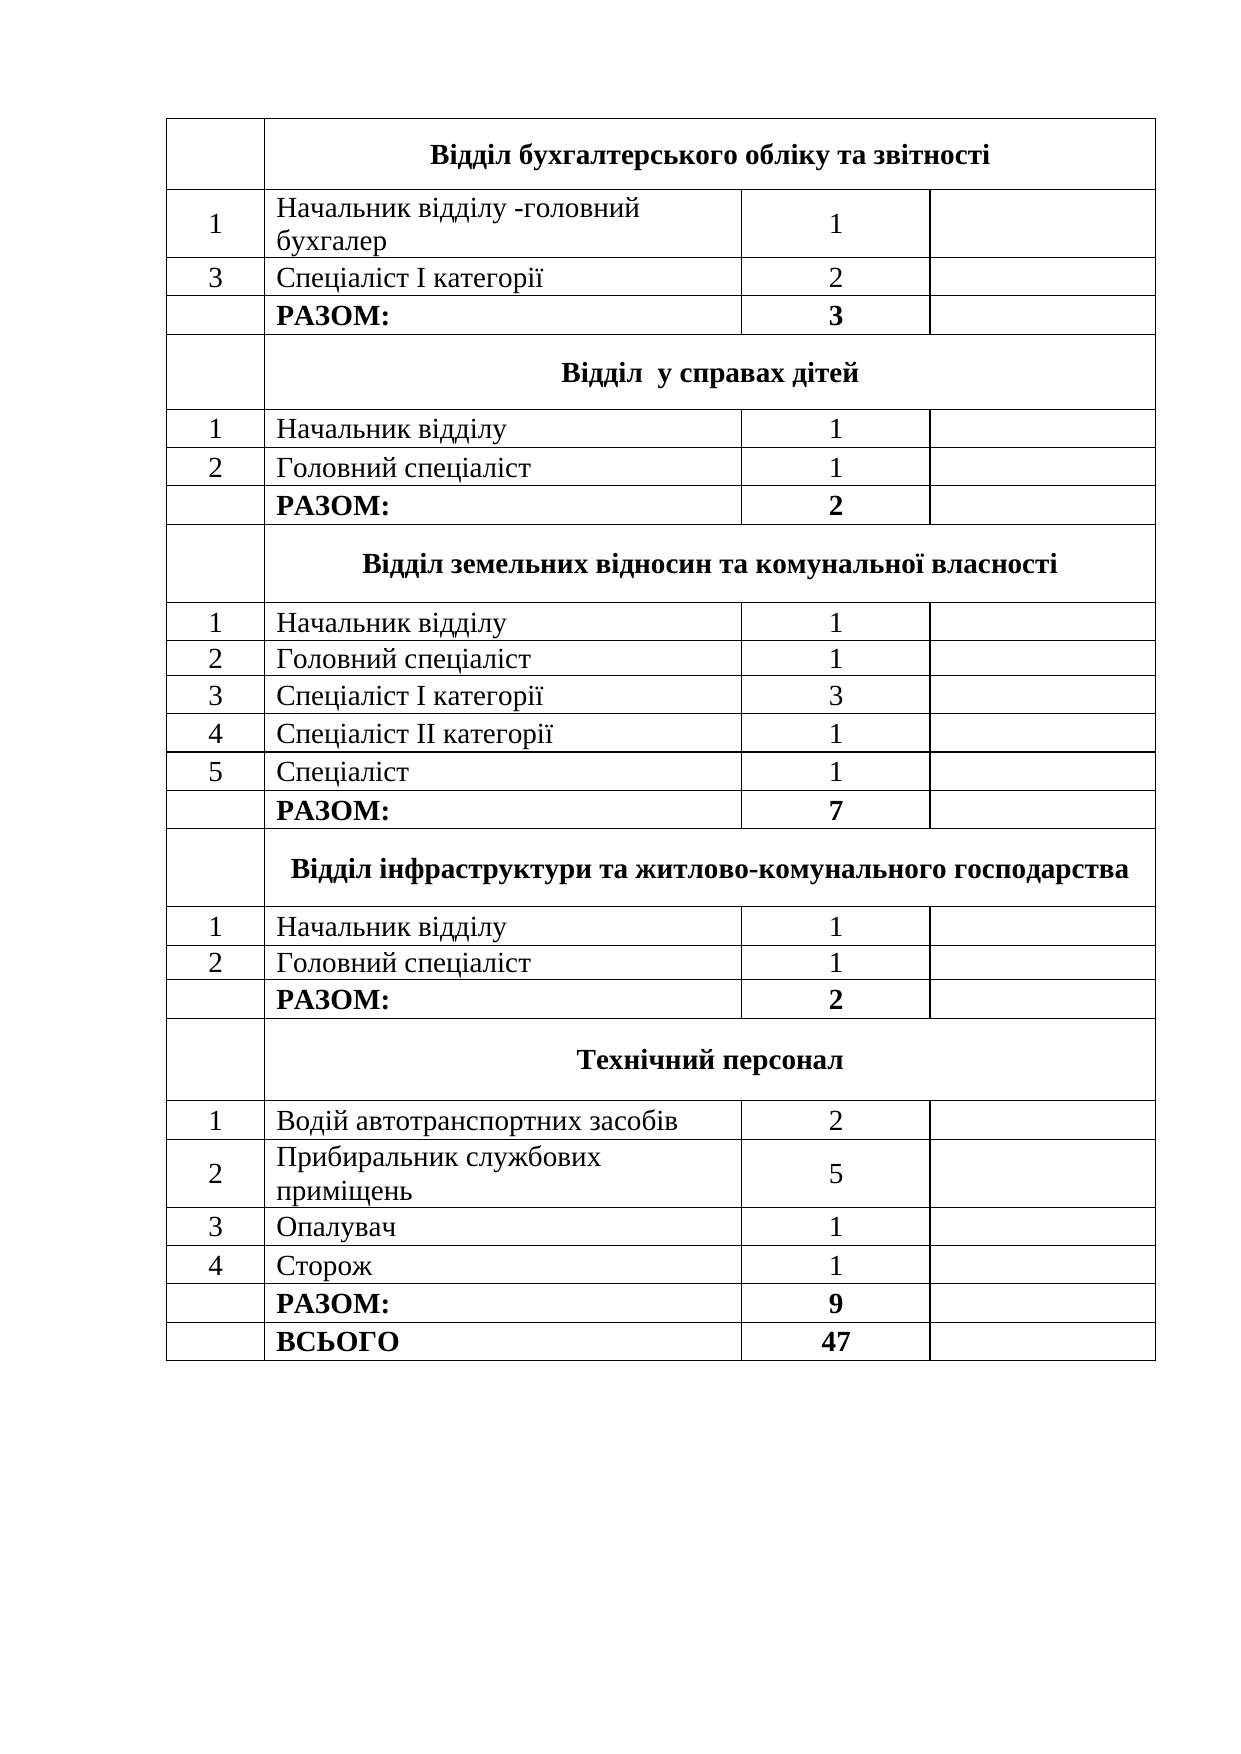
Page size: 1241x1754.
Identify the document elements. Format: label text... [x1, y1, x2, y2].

table_cell Головний спеціаліст [265, 641, 741, 675]
table_cell 2 [742, 486, 929, 524]
table_cell РАЗОМ: [265, 486, 741, 524]
table_cell 1 [742, 1208, 929, 1245]
table_cell РАЗОМ: [265, 791, 741, 828]
table_cell [167, 980, 264, 1017]
table_cell [931, 1246, 1155, 1283]
table_cell 2 [742, 1101, 929, 1138]
table_cell [167, 1284, 264, 1322]
table_cell 1 [742, 946, 929, 979]
table_cell [167, 1323, 264, 1360]
table_cell [931, 1140, 1155, 1207]
table_cell 4 [167, 714, 264, 751]
table_cell [931, 1101, 1155, 1138]
table_cell [931, 946, 1155, 979]
table_cell [167, 829, 264, 906]
table_cell [167, 119, 264, 189]
table_cell Спеціаліст І категорії [265, 676, 741, 713]
table_cell 4 [167, 1246, 264, 1283]
table_cell Відділ інфраструктури та житлово-комунального господарства [265, 829, 1155, 906]
table_cell [931, 676, 1155, 713]
table_cell [931, 714, 1155, 751]
table_cell [931, 753, 1155, 790]
table_cell Опалувач [265, 1208, 741, 1245]
table_cell 9 [742, 1284, 929, 1322]
table_cell 1 [742, 410, 929, 447]
table_cell 2 [167, 946, 264, 979]
table_cell Водій автотранспортних засобів [265, 1101, 741, 1138]
table_cell [167, 525, 264, 602]
table_cell 3 [167, 676, 264, 713]
table_cell РАЗОМ: [265, 1284, 741, 1322]
table_cell Відділ земельних відносин та комунальної власності [265, 525, 1155, 602]
table_cell Технічний персонал [265, 1019, 1155, 1100]
table_cell 2 [742, 980, 929, 1017]
table_cell [931, 980, 1155, 1017]
table_cell 5 [167, 753, 264, 790]
table_cell ВСЬОГО [265, 1323, 741, 1360]
table_cell [931, 1323, 1155, 1360]
table_cell 1 [742, 714, 929, 751]
table_cell [931, 791, 1155, 828]
table_cell 5 [742, 1140, 929, 1207]
table_cell РАЗОМ: [265, 980, 741, 1017]
table_cell Головний спеціаліст [265, 448, 741, 485]
table_cell Начальник відділу [265, 907, 741, 944]
table_cell 1 [742, 603, 929, 640]
table_cell 1 [167, 190, 264, 257]
table_cell [931, 448, 1155, 485]
table_cell [167, 791, 264, 828]
table_cell [931, 1208, 1155, 1245]
table_cell [931, 641, 1155, 675]
table_cell Відділ бухгалтерського обліку та звітності [265, 119, 1155, 189]
table_cell 1 [742, 190, 929, 257]
table_cell Спеціаліст ІІ категорії [265, 714, 741, 751]
table_cell [167, 1019, 264, 1100]
table_cell 2 [167, 448, 264, 485]
table_cell Відділ у справах дітей [265, 335, 1155, 409]
table_cell 1 [167, 603, 264, 640]
table_cell [167, 296, 264, 333]
table_cell 1 [167, 1101, 264, 1138]
table_cell [931, 603, 1155, 640]
table_cell [931, 258, 1155, 295]
table_cell 1 [742, 1246, 929, 1283]
table_cell Начальник відділу [265, 603, 741, 640]
table_cell 3 [167, 258, 264, 295]
table_cell [931, 296, 1155, 333]
table_cell [931, 1284, 1155, 1322]
table_cell 1 [742, 641, 929, 675]
table_cell [931, 907, 1155, 944]
table_cell 1 [742, 753, 929, 790]
table_cell 2 [742, 258, 929, 295]
table_cell Спеціаліст [265, 753, 741, 790]
table_cell [167, 335, 264, 409]
table_cell 1 [742, 448, 929, 485]
table_cell Спеціаліст І категорії [265, 258, 741, 295]
table_cell 3 [742, 296, 929, 333]
table_cell [931, 486, 1155, 524]
table_cell Прибиральник службових приміщень [265, 1140, 741, 1207]
table_cell [931, 410, 1155, 447]
table_cell 47 [742, 1323, 929, 1360]
table_cell 1 [167, 907, 264, 944]
table_cell 1 [742, 907, 929, 944]
table_cell 1 [167, 410, 264, 447]
table_cell [167, 486, 264, 524]
table_cell 7 [742, 791, 929, 828]
table_cell Сторож [265, 1246, 741, 1283]
table_cell 2 [167, 1140, 264, 1207]
table_cell Головний спеціаліст [265, 946, 741, 979]
table_cell [931, 190, 1155, 257]
table_cell РАЗОМ: [265, 296, 741, 333]
table_cell 3 [167, 1208, 264, 1245]
table_cell Начальник відділу -головний бухгалер [265, 190, 741, 257]
table_cell Начальник відділу [265, 410, 741, 447]
table_cell 3 [742, 676, 929, 713]
table_cell 2 [167, 641, 264, 675]
